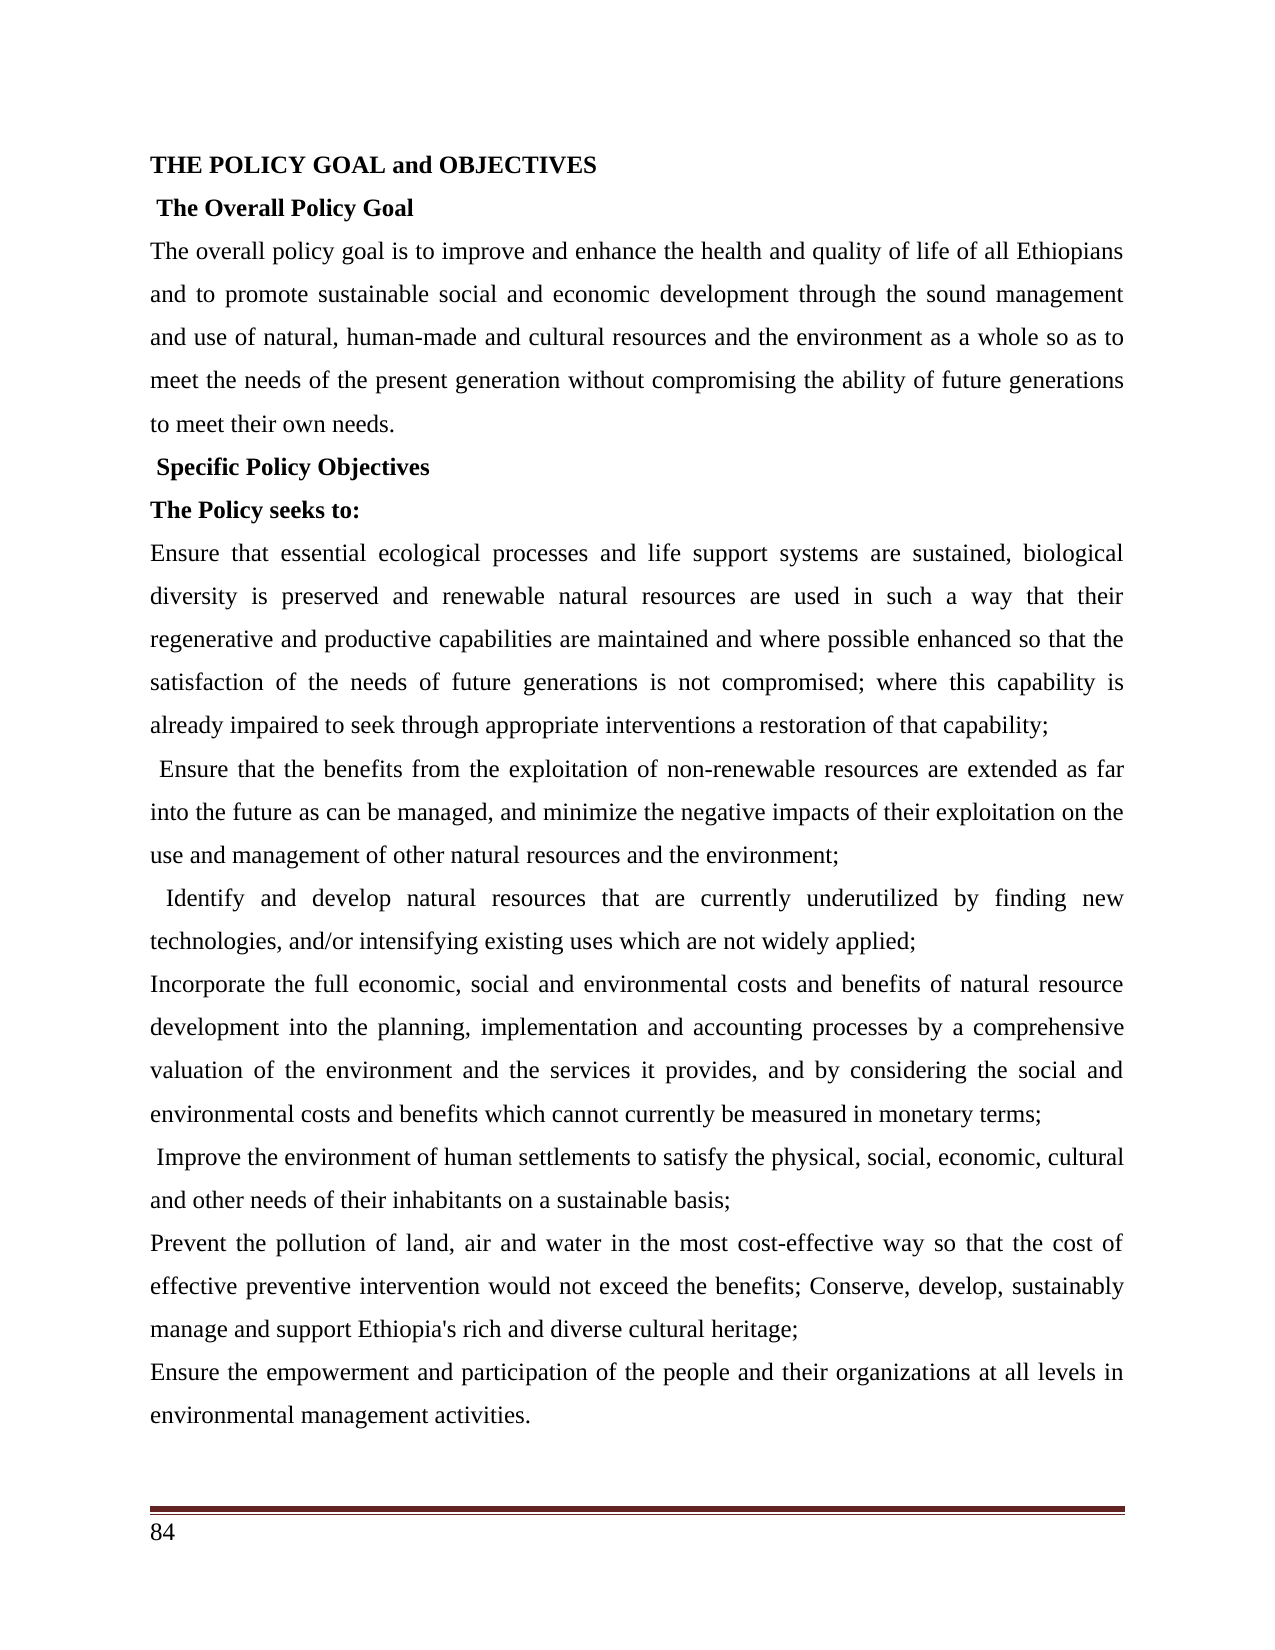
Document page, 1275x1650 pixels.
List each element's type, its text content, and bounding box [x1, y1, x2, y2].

text Ensure the empowerment and participation of the people and their organizations at all levels in environmental management activities. [150, 1357, 1125, 1429]
text Identify and develop natural resources that are currently underutilized by finding new technologies, and/or intensifying existing uses which are not widely applied; [150, 883, 1125, 955]
text The overall policy goal is to improve and enhance the health and quality of life of all Ethiopians and to promote sustainable social and economic development through the sound management and use of natural, human-made and cultural resources and the environment as a whole so as to meet the needs of the present generation without compromising the ability of future generations to meet their own needs. [150, 236, 1125, 437]
text Incorporate the full economic, social and environmental costs and benefits of natural resource development into the planning, implementation and accounting processes by a comprehensive valuation of the environment and the services it provides, and by considering the social and environmental costs and benefits which cannot currently be measured in monetary terms; [150, 969, 1125, 1127]
text Ensure that the benefits from the exploitation of non-renewable resources are extended as far into the future as can be managed, and minimize the negative impacts of their exploitation on the use and management of other natural resources and the environment; [150, 754, 1125, 869]
text The Policy seeks to: [150, 495, 1125, 524]
text Ensure that essential ecological processes and life support systems are sustained, biological diversity is preserved and renewable natural resources are used in such a way that their regenerative and productive capabilities are maintained and where possible enhanced so that the satisfaction of the needs of future generations is not compromised; where this capability is already impaired to seek through appropriate interventions a restoration of that capability; [150, 538, 1125, 739]
text Specific Policy Objectives [150, 452, 1125, 481]
text Improve the environment of human settlements to satisfy the physical, social, economic, cultural and other needs of their inhabitants on a sustainable basis; [150, 1142, 1125, 1214]
text THE POLICY GOAL and OBJECTIVES [150, 150, 1125, 179]
text Prevent the pollution of land, air and water in the most cost-effective way so that the cost of effective preventive intervention would not exceed the benefits; Conserve, develop, sustainably manage and support Ethiopia's rich and diverse cultural heritage; [150, 1228, 1125, 1343]
text The Overall Policy Goal [150, 193, 1125, 222]
